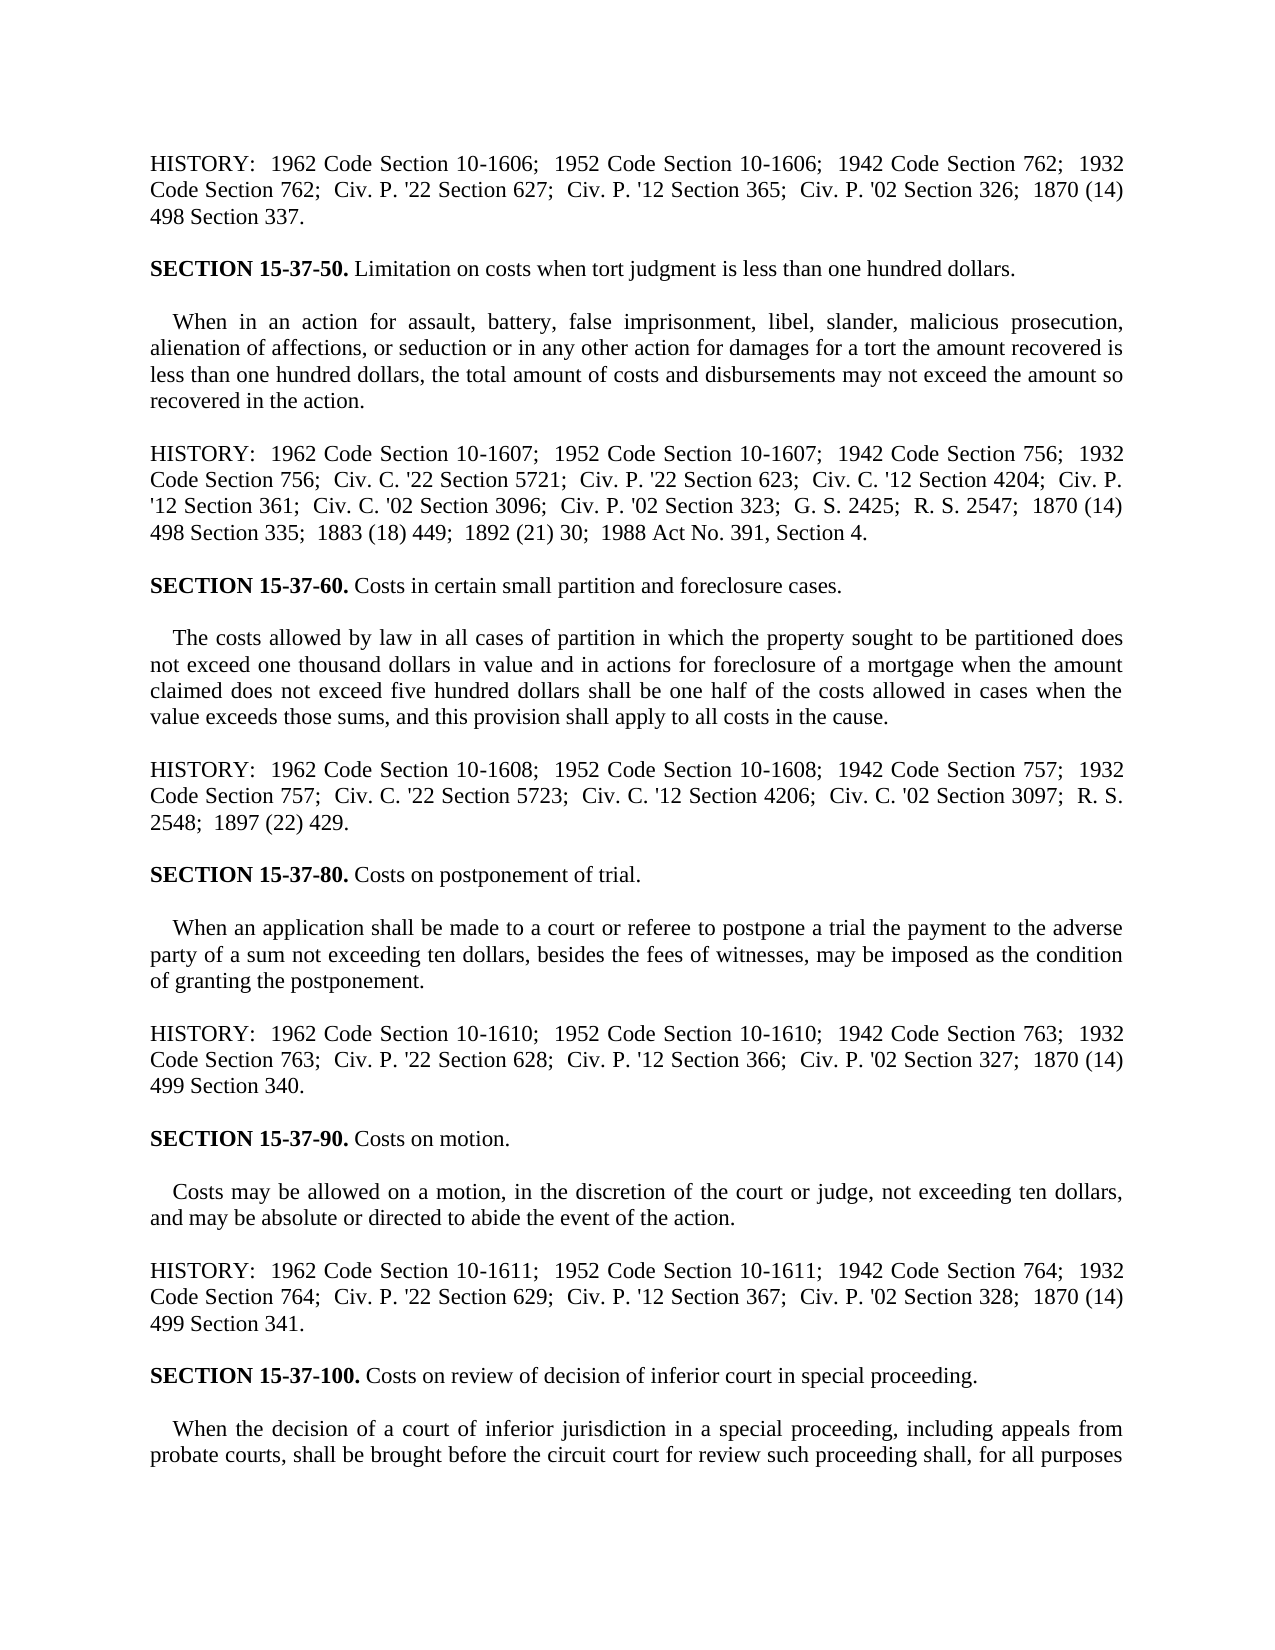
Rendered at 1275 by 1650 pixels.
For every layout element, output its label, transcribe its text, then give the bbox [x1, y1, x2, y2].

text HISTORY: 1962 Code Section 10-1611; 1952 Code Section 10-1611; 1942 Code Section 764; 1932 Code Section 764; Civ. P. '22 Section 629; Civ. P. '12 Section 367; Civ. P. '02 Section 328; 1870 (14) 499 Section 341. [150, 1257, 1125, 1336]
text The costs allowed by law in all cases of partition in which the property sought to be partitioned does not exceed one thousand dollars in value and in actions for foreclosure of a mortgage when the amount claimed does not exceed five hundred dollars shall be one half of the costs allowed in cases when the value exceeds those sums, and this provision shall apply to all costs in the cause. [150, 624, 1125, 730]
text HISTORY: 1962 Code Section 10-1608; 1952 Code Section 10-1608; 1942 Code Section 757; 1932 Code Section 757; Civ. C. '22 Section 5723; Civ. C. '12 Section 4206; Civ. C. '02 Section 3097; R. S. 2548; 1897 (22) 429. [150, 756, 1125, 835]
text SECTION 15-37-80. Costs on postponement of trial. [150, 862, 1125, 888]
text When in an action for assault, battery, false imprisonment, libel, slander, malicious prosecution, alienation of affections, or seduction or in any other action for damages for a tort the amount recovered is less than one hundred dollars, the total amount of costs and disbursements may not exceed the amount so recovered in the action. [150, 308, 1125, 413]
text Costs may be allowed on a motion, in the discretion of the court or judge, not exceeding ten dollars, and may be absolute or directed to abide the event of the action. [150, 1178, 1125, 1231]
text SECTION 15-37-100. Costs on review of decision of inferior court in special proceeding. [150, 1362, 1125, 1389]
text SECTION 15-37-50. Limitation on costs when tort judgment is less than one hundred dollars. [150, 255, 1125, 282]
text SECTION 15-37-90. Costs on motion. [150, 1125, 1125, 1151]
text When an application shall be made to a court or referee to postpone a trial the payment to the adverse party of a sum not exceeding ten dollars, besides the fees of witnesses, may be imposed as the condition of granting the postponement. [150, 914, 1125, 993]
text HISTORY: 1962 Code Section 10-1610; 1952 Code Section 10-1610; 1942 Code Section 763; 1932 Code Section 763; Civ. P. '22 Section 628; Civ. P. '12 Section 366; Civ. P. '02 Section 327; 1870 (14) 499 Section 340. [150, 1020, 1125, 1099]
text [150, 1415, 1125, 1468]
text HISTORY: 1962 Code Section 10-1606; 1952 Code Section 10-1606; 1942 Code Section 762; 1932 Code Section 762; Civ. P. '22 Section 627; Civ. P. '12 Section 365; Civ. P. '02 Section 326; 1870 (14) 498 Section 337. [150, 150, 1125, 229]
text HISTORY: 1962 Code Section 10-1607; 1952 Code Section 10-1607; 1942 Code Section 756; 1932 Code Section 756; Civ. C. '22 Section 5721; Civ. P. '22 Section 623; Civ. C. '12 Section 4204; Civ. P. '12 Section 361; Civ. C. '02 Section 3096; Civ. P. '02 Section 323; G. S. 2425; R. S. 2547; 1870 (14) 498 Section 335; 1883 (18) 449; 1892 (21) 30; 1988 Act No. 391, Section 4. [150, 440, 1125, 545]
text SECTION 15-37-60. Costs in certain small partition and foreclosure cases. [150, 572, 1125, 598]
